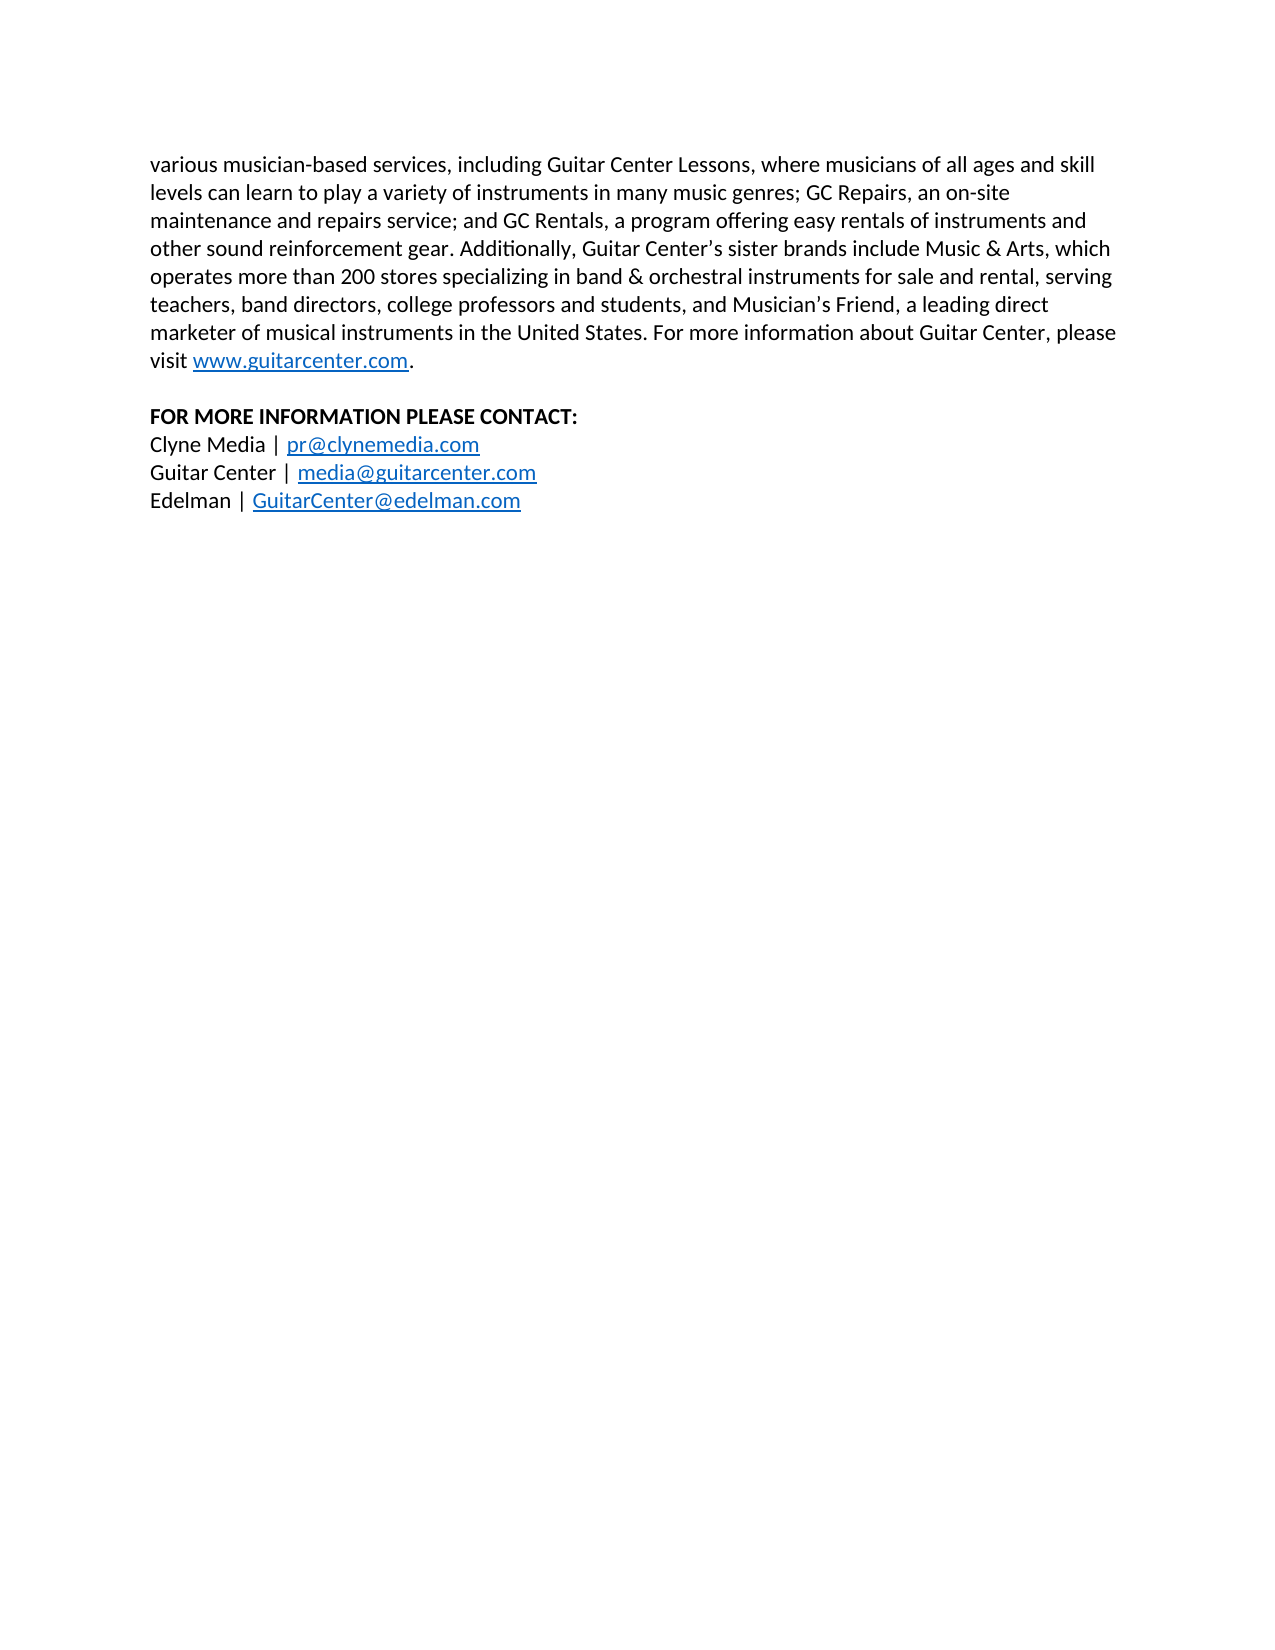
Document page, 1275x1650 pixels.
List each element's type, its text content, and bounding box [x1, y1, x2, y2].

text FOR MORE INFORMATION PLEASE CONTACT: [150, 402, 1125, 430]
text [150, 150, 1125, 374]
text Edelman | GuitarCenter@edelman.com [150, 486, 1125, 514]
text Guitar Center | media@guitarcenter.com [150, 458, 1125, 486]
text Clyne Media | pr@clynemedia.com [150, 430, 1125, 458]
